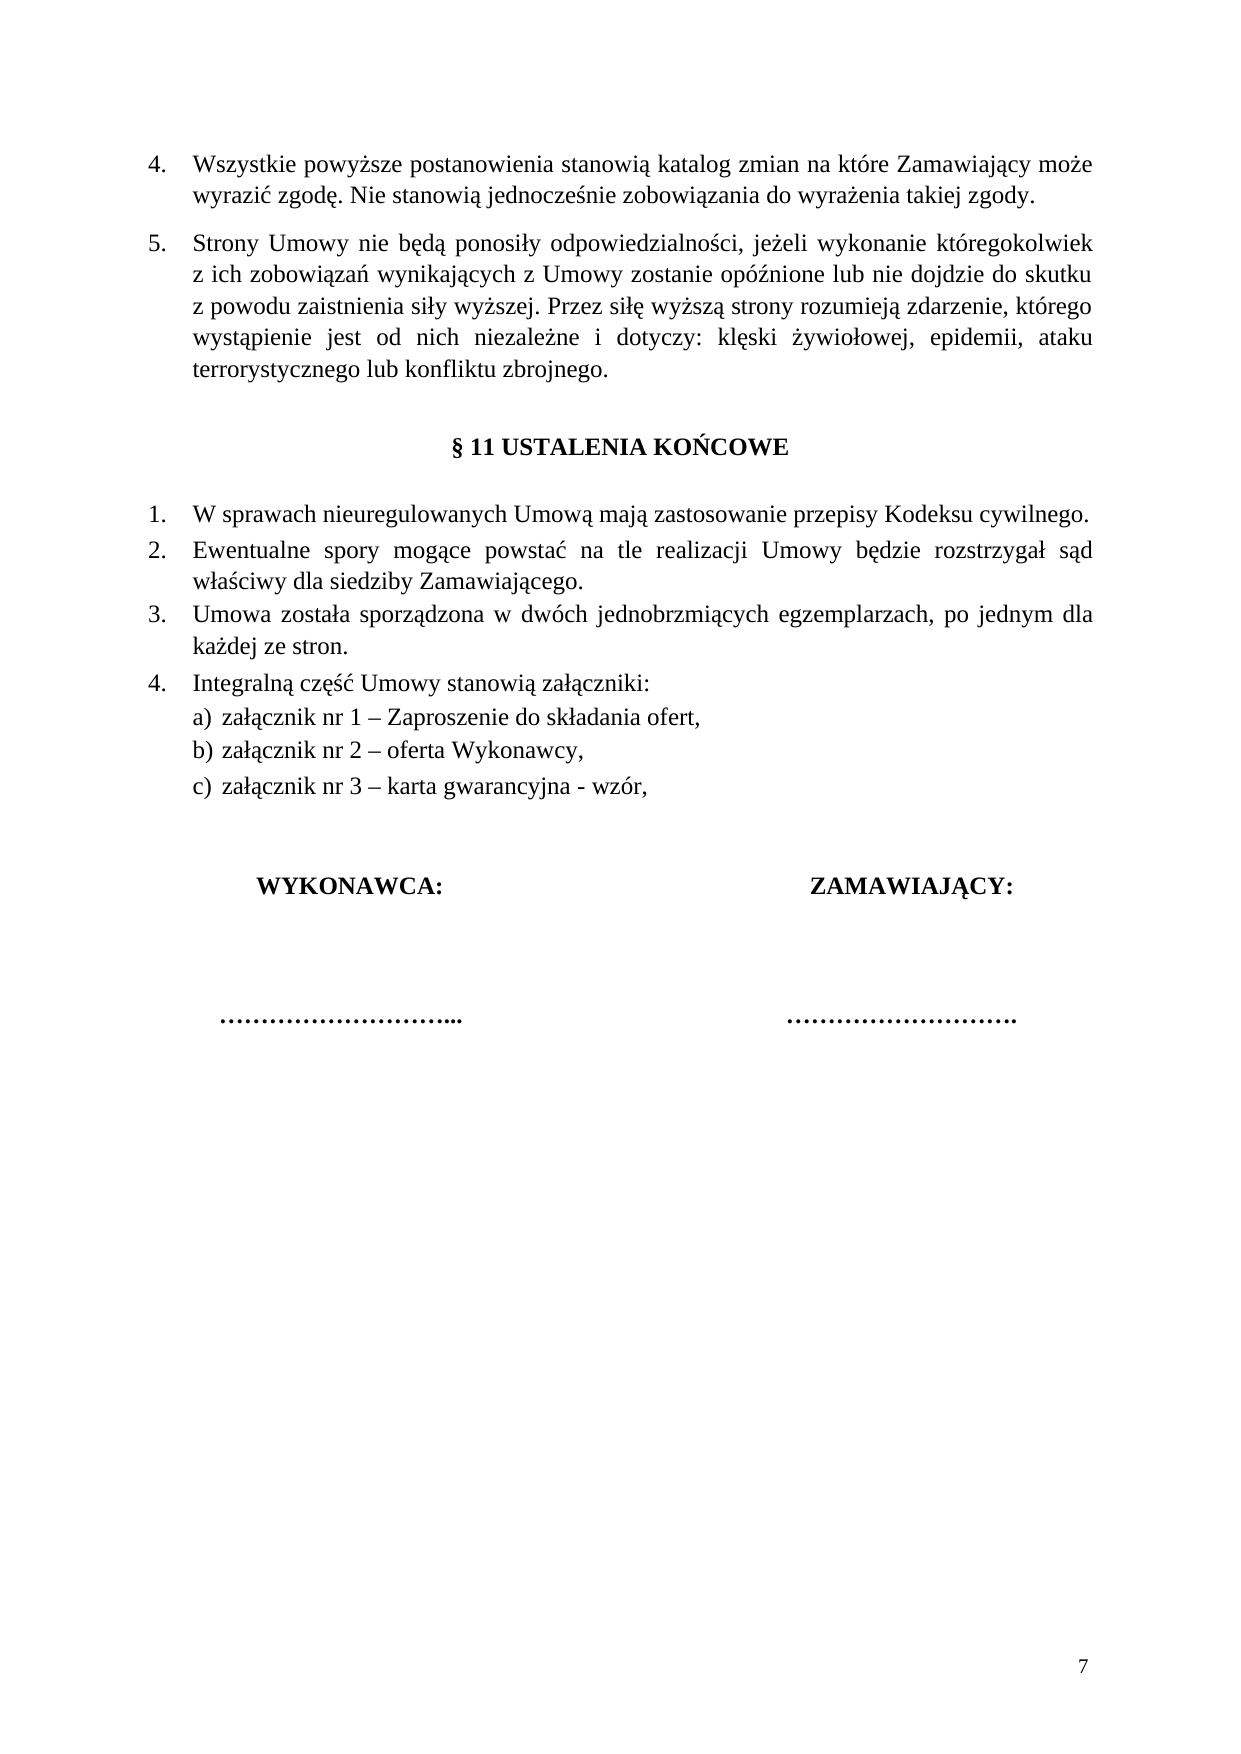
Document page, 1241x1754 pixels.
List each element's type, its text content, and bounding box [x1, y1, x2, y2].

list załącznik nr 2 – oferta Wykonawcy, [192, 736, 1093, 764]
text WYKONAWCA: ZAMAWIAJĄCY: [148, 871, 1093, 900]
text ………………………... ………………………. [146, 1001, 1093, 1029]
list Wszystkie powyższe postanowienia stanowią katalog zmian na które Zamawiający może wyrazić zgodę. Nie stanowią jednocześnie zobowiązania do wyrażenia takiej zgody. [148, 149, 1093, 209]
list Integralną część Umowy stanowią załączniki: [148, 667, 1093, 697]
list W sprawach nieuregulowanych Umową mają zastosowanie przepisy Kodeksu cywilnego. [148, 499, 1093, 528]
list Umowa została sporządzona w dwóch jednobrzmiących egzemplarzach, po jednym dla każdej ze stron. [148, 599, 1093, 660]
subtitle § 11 USTALENIA KOŃCOWE [148, 432, 1093, 461]
list załącznik nr 1 – Zaproszenie do składania ofert, [192, 702, 1093, 731]
list Ewentualne spory mogące powstać na tle realizacji Umowy będzie rozstrzygał sąd właściwy dla siedziby Zamawiającego. [148, 535, 1093, 595]
list Strony Umowy nie będą ponosiły odpowiedzialności, jeżeli wykonanie któregokolwiek z ich zobowiązań wynikających z Umowy zostanie opóźnione lub nie dojdzie do skutku z powodu zaistnienia siły wyższej. Przez siłę wyższą strony rozumieją zdarzenie, którego wystąpienie jest od nich niezależne i dotyczy: klęski żywiołowej, epidemii, ataku terrorystycznego lub konfliktu zbrojnego. [148, 228, 1093, 383]
list załącznik nr 3 – karta gwarancyjna - wzór, [192, 771, 1093, 800]
